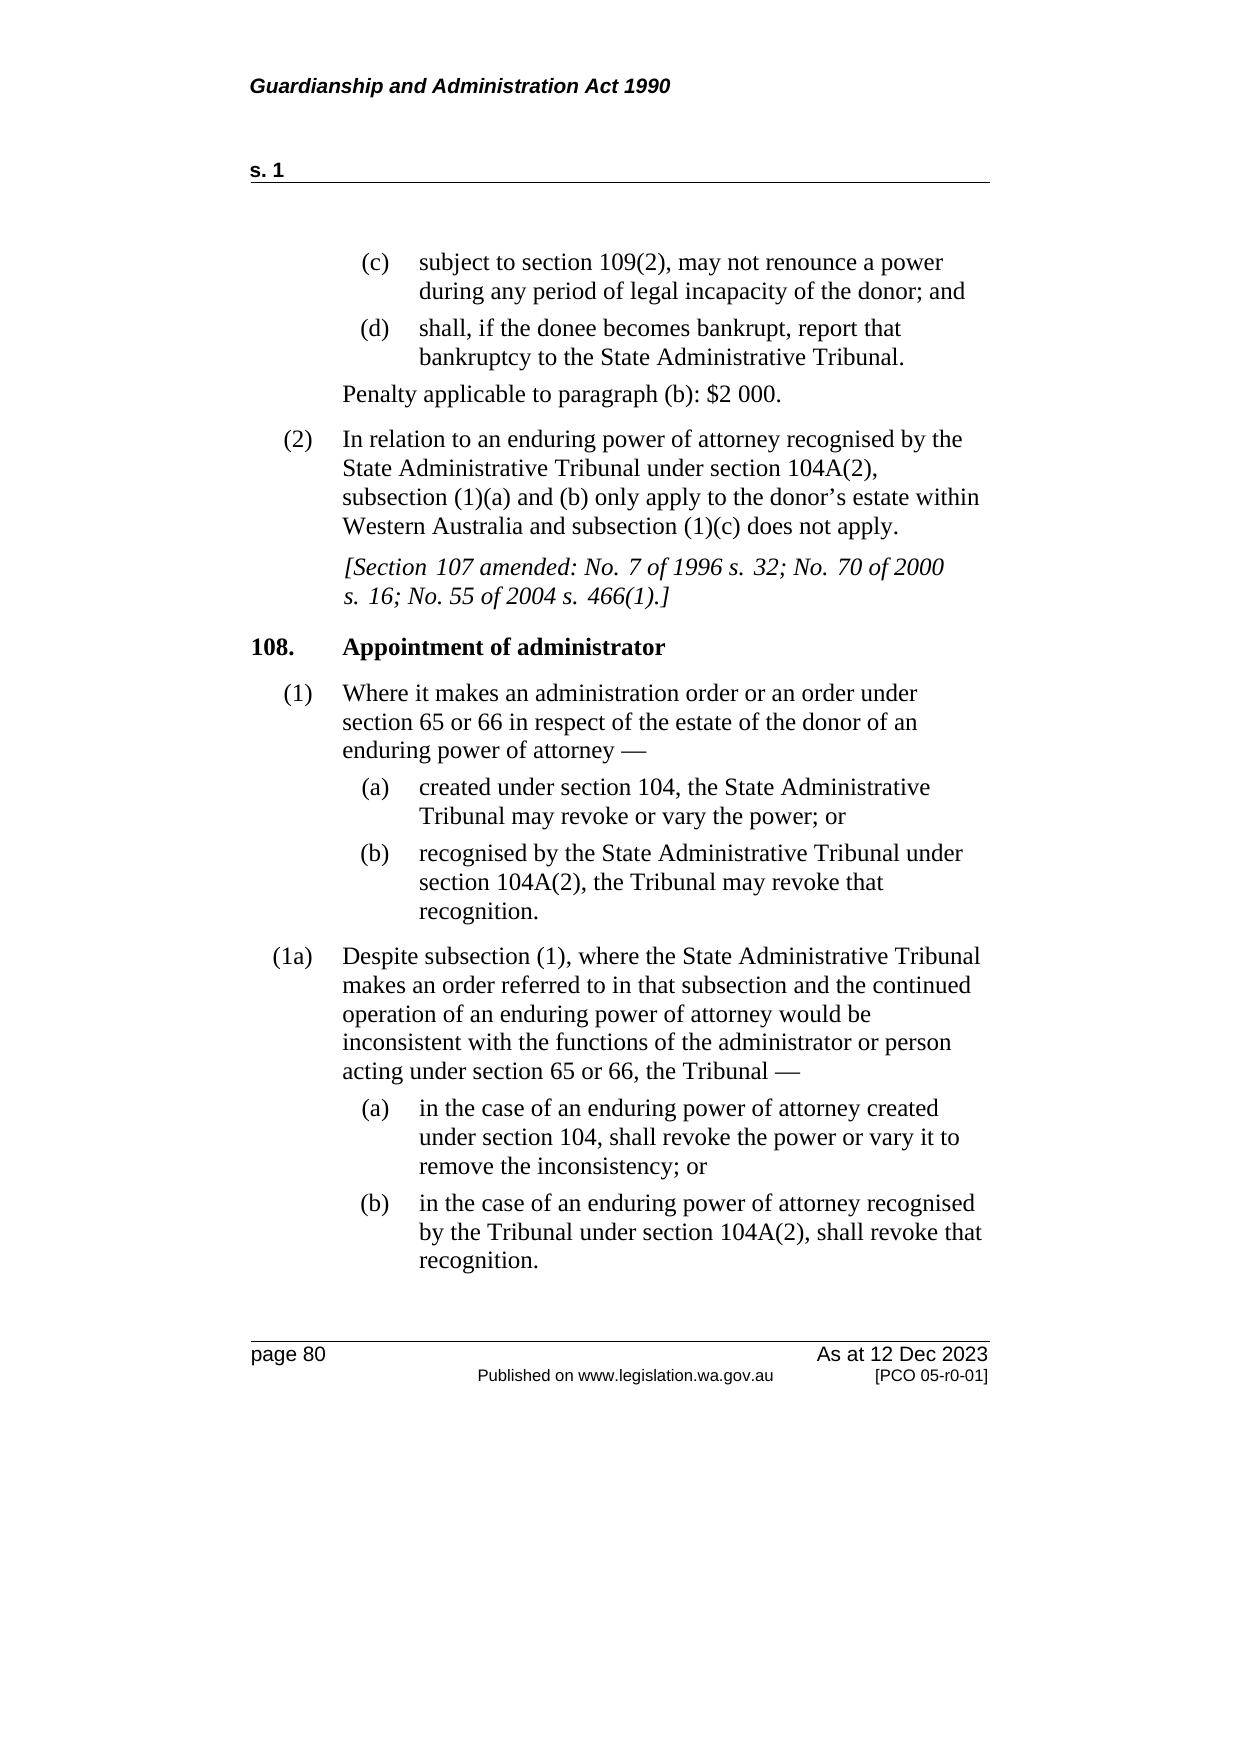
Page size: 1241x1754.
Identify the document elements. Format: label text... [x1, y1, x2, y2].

text (a) in the case of an enduring power of attorney created under section 104, shall revoke the power or vary it to remove the inconsistency; or [251, 1093, 990, 1179]
text (a) created under section 104, the State Administrative Tribunal may revoke or vary the power; or [251, 772, 990, 830]
text (d) shall, if the donee becomes bankrupt, report that bankruptcy to the State Administrative Tribunal. [251, 313, 990, 371]
text (2) In relation to an enduring power of attorney recognised by the State Administrative Tribunal under section 104A(2), subsection (1)(a) and (b) only apply to the donor’s estate within Western Australia and subsection (1)(c) does not apply. [251, 424, 990, 539]
text Penalty applicable to paragraph (b): $2 000. [251, 379, 990, 408]
text (b) in the case of an enduring power of attorney recognised by the Tribunal under section 104A(2), shall revoke that recognition. [251, 1188, 990, 1274]
text (b) recognised by the State Administrative Tribunal under section 104A(2), the Tribunal may revoke that recognition. [251, 838, 990, 924]
subtitle 108. Appointment of administrator [251, 632, 990, 661]
text (c) subject to section 109(2), may not renounce a power during any period of legal incapacity of the donor; and [251, 247, 990, 305]
text (1) Where it makes an administration order or an order under section 65 or 66 in respect of the estate of the donor of an enduring power of attorney — [251, 678, 990, 764]
text (1a) Despite subsection (1), where the State Administrative Tribunal makes an order referred to in that subsection and the continued operation of an enduring power of attorney would be inconsistent with the functions of the administrator or person acting under section 65 or 66, the Tribunal — [251, 941, 990, 1085]
text [Section 107 amended: No. 7 of 1996 s. 32; No. 70 of 2000 s. 16; No. 55 of 2004 s. 466(1).] [251, 552, 990, 609]
